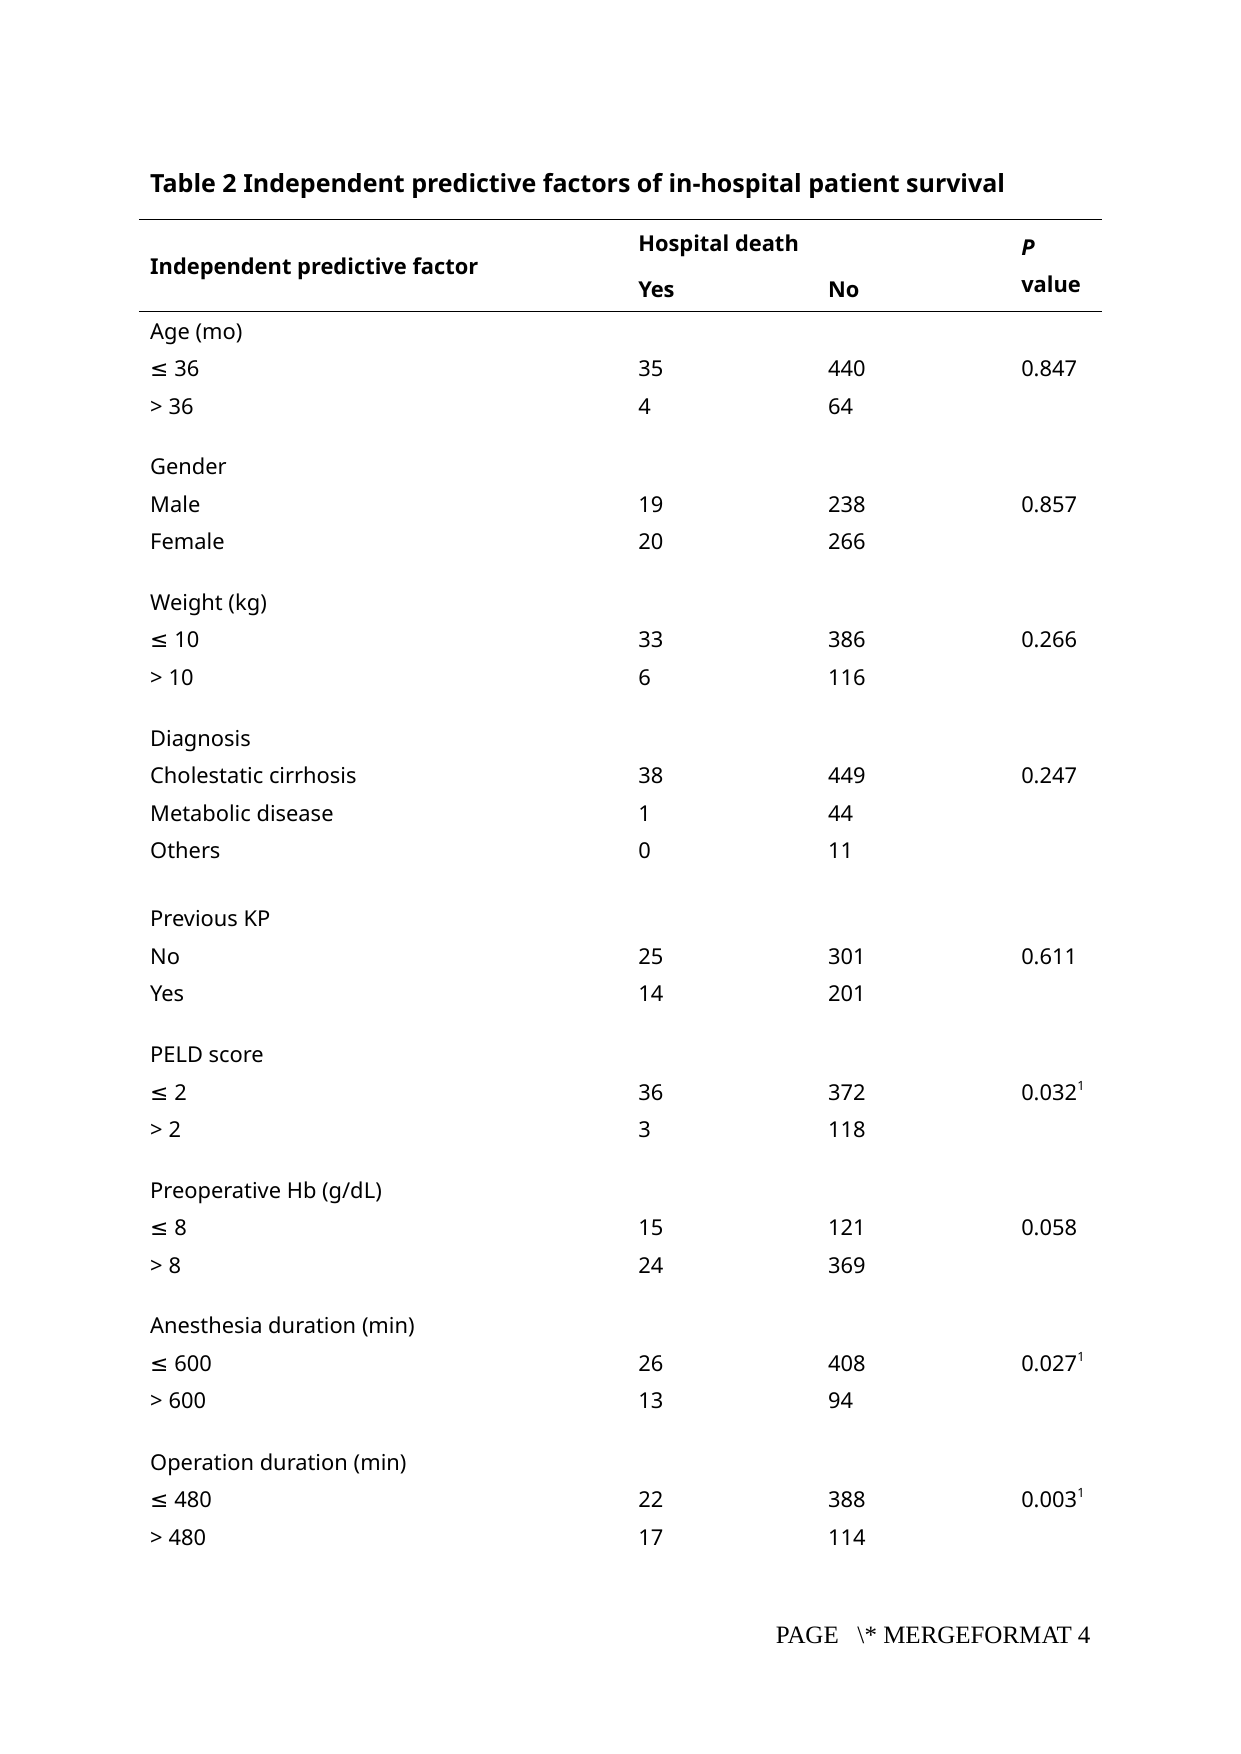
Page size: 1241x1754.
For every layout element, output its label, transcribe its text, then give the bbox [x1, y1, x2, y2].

table_cell Diagnosis Cholestatic cirrhosis Metabolic disease Others [139, 719, 627, 899]
table_cell 0.0031 [1010, 1443, 1102, 1578]
table_cell Gender Male Female [139, 448, 627, 583]
table_cell 0.0321 [1010, 1035, 1102, 1171]
table_cell Weight (kg) ≤ 10 > 10 [139, 583, 627, 719]
table_cell 408 94 [817, 1306, 1010, 1443]
text Table 2 Independent predictive factors of in-hospital patient survival [150, 164, 1090, 202]
table_cell Preoperative Hb (g/dL) ≤ 8 > 8 [139, 1171, 627, 1306]
table_cell 121 369 [817, 1171, 1010, 1306]
table_cell Operation duration (min) ≤ 480 > 480 [139, 1443, 627, 1578]
table_cell 388 114 [817, 1443, 1010, 1578]
table_cell 35 4 [627, 312, 817, 447]
table_cell 301 201 [817, 900, 1010, 1035]
table_cell 0.847 [1010, 312, 1102, 447]
table_cell Previous KP No Yes [139, 900, 627, 1035]
table_cell 26 13 [627, 1306, 817, 1443]
table_cell 15 24 [627, 1171, 817, 1306]
table_cell 19 20 [627, 448, 817, 583]
table_cell 0.266 [1010, 583, 1102, 719]
table_header Independent predictive factor [139, 220, 627, 311]
table_cell 0.611 [1010, 900, 1102, 1035]
table_cell 0.247 [1010, 719, 1102, 899]
table_cell Anesthesia duration (min) ≤ 600 > 600 [139, 1306, 627, 1443]
table_cell PELD score ≤ 2 > 2 [139, 1035, 627, 1171]
table_cell 0.0271 [1010, 1306, 1102, 1443]
table_cell Yes [627, 265, 817, 311]
table_cell 22 17 [627, 1443, 817, 1578]
table_cell 238 266 [817, 448, 1010, 583]
table_cell No [817, 265, 1010, 311]
table_cell 386 116 [817, 583, 1010, 719]
table_cell 0.058 [1010, 1171, 1102, 1306]
table_cell age (mo) ≤ 36 > 36 [139, 312, 627, 447]
table_header P value [1010, 220, 1102, 311]
table_cell 38 1 0 [627, 719, 817, 899]
table_cell 449 44 11 [817, 719, 1010, 899]
table_cell 440 64 [817, 312, 1010, 447]
table_cell 33 6 [627, 583, 817, 719]
table_cell 25 14 [627, 900, 817, 1035]
table_cell 0.857 [1010, 448, 1102, 583]
table_header Hospital death [627, 220, 1010, 265]
table_cell 36 3 [627, 1035, 817, 1171]
table_cell 372 118 [817, 1035, 1010, 1171]
